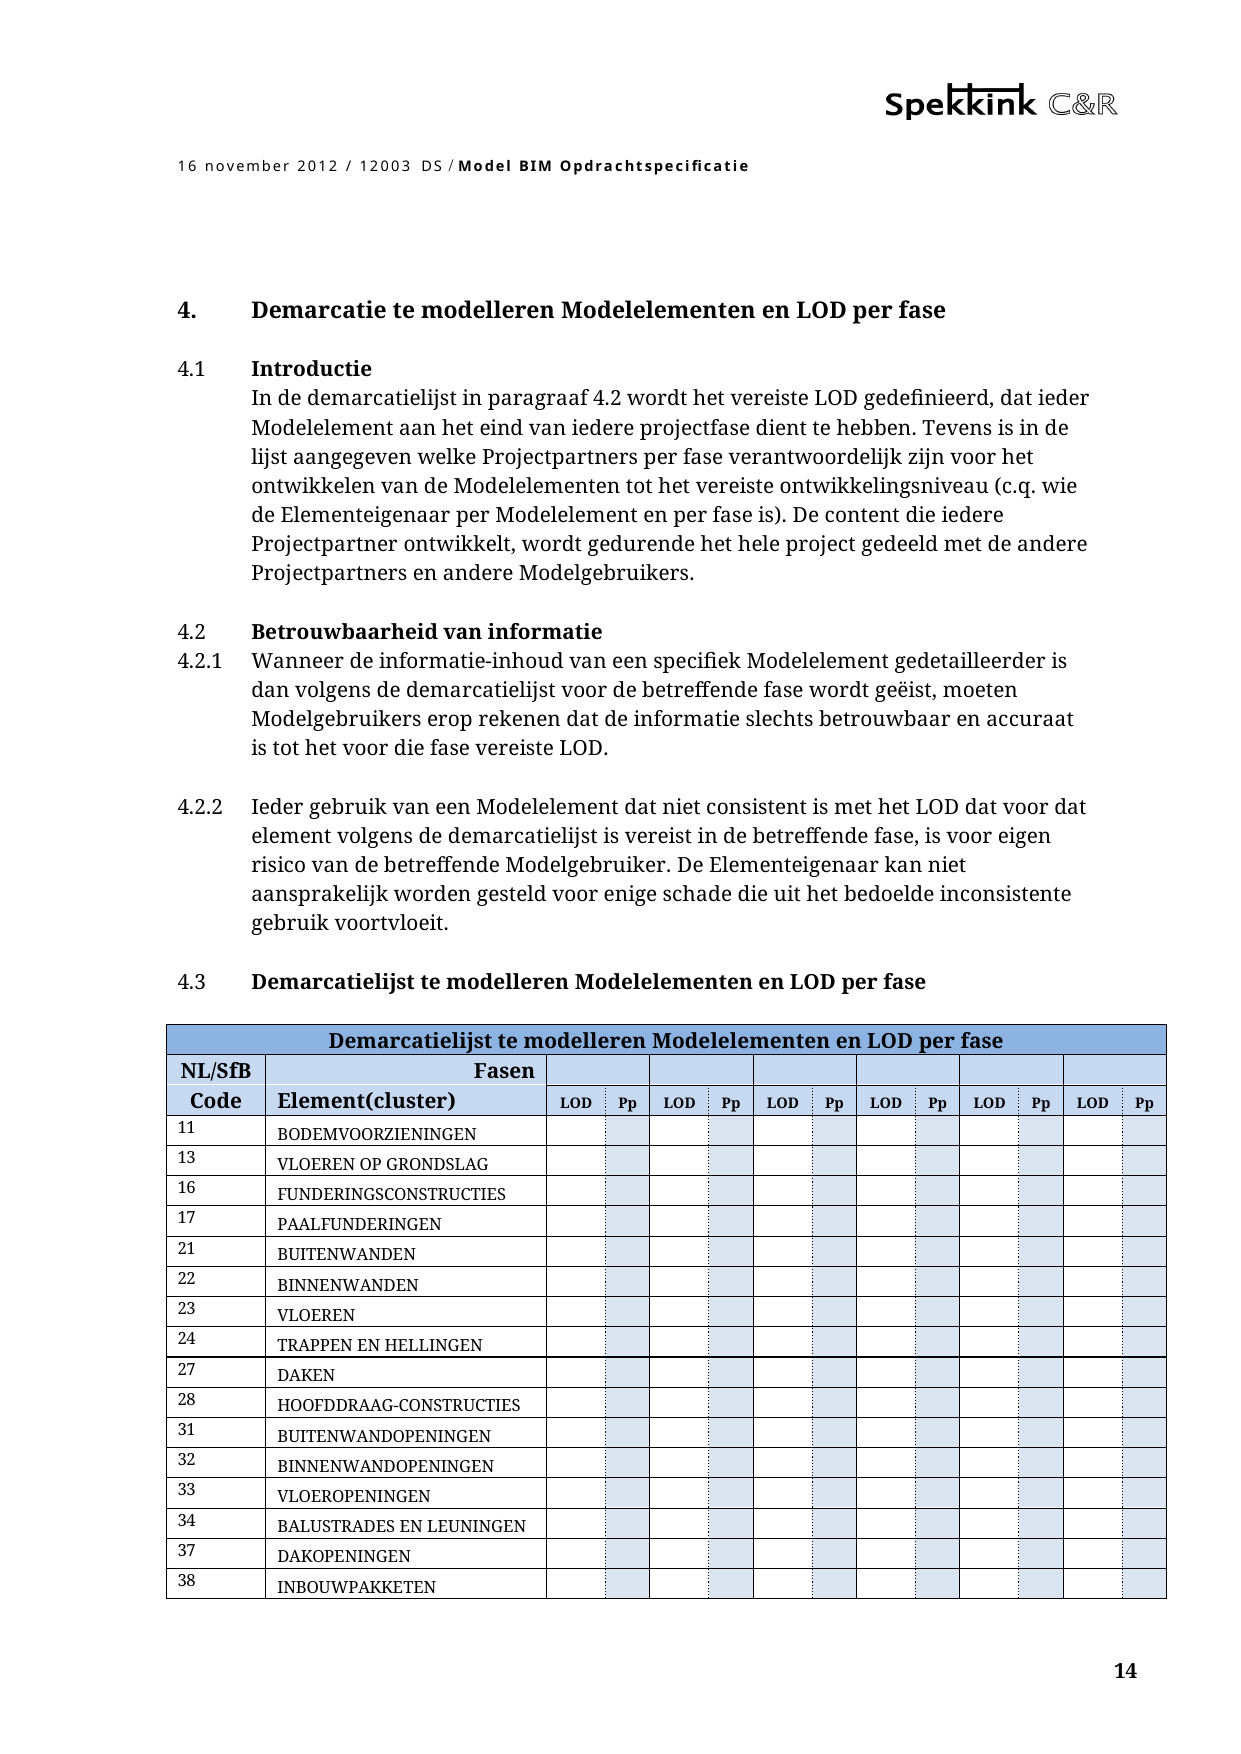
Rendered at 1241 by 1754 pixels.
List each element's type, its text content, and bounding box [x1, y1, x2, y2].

table_cell [1019, 1358, 1063, 1387]
table_cell [605, 1448, 649, 1477]
table_cell [812, 1116, 856, 1145]
table_cell [1122, 1509, 1166, 1538]
table_cell 11 [167, 1116, 265, 1145]
table_cell [605, 1237, 649, 1266]
table_cell [960, 1448, 1019, 1477]
table_cell [857, 1388, 915, 1417]
table_cell [754, 1267, 812, 1296]
table_cell BODEMVOORZIENINGEN [266, 1116, 546, 1145]
table_cell 37 [167, 1539, 265, 1568]
table_cell [857, 1509, 915, 1538]
table_cell [857, 1146, 915, 1175]
table_cell [650, 1055, 753, 1084]
table_cell [709, 1418, 753, 1447]
table_cell VLOEREN [266, 1297, 546, 1326]
table_cell [915, 1327, 959, 1356]
table_cell [754, 1448, 812, 1477]
table_cell [1122, 1358, 1166, 1387]
table_cell [650, 1418, 709, 1447]
table_cell 21 [167, 1237, 265, 1266]
table_cell [1122, 1116, 1166, 1145]
table_cell [605, 1418, 649, 1447]
table_cell [812, 1539, 856, 1568]
table_cell [812, 1388, 856, 1417]
table_cell [1064, 1116, 1122, 1145]
table_cell [960, 1388, 1019, 1417]
table_cell [1019, 1509, 1063, 1538]
table_cell [605, 1569, 649, 1598]
table_cell [605, 1388, 649, 1417]
table_cell Pp [1122, 1086, 1166, 1115]
table_cell [605, 1509, 649, 1538]
table_cell [1122, 1478, 1166, 1507]
table_cell [1064, 1237, 1122, 1266]
table_cell BALUSTRADES EN LEUNINGEN [266, 1509, 546, 1538]
table_cell 34 [167, 1509, 265, 1538]
table_cell LOD [960, 1086, 1019, 1115]
table_cell [960, 1418, 1019, 1447]
table_cell [1019, 1388, 1063, 1417]
table_cell [709, 1267, 753, 1296]
table_cell Fasen [266, 1055, 546, 1084]
picture [886, 83, 1118, 120]
table_cell Pp [709, 1086, 753, 1115]
table_cell [960, 1569, 1019, 1598]
table_cell [960, 1478, 1019, 1507]
table_cell [1064, 1569, 1122, 1598]
table_cell [650, 1146, 709, 1175]
table_cell [605, 1297, 649, 1326]
table_cell [915, 1509, 959, 1538]
table_cell [650, 1478, 709, 1507]
table_cell [812, 1509, 856, 1538]
table_cell [605, 1146, 649, 1175]
table_cell [605, 1327, 649, 1356]
table_cell [1122, 1418, 1166, 1447]
table_cell [754, 1569, 812, 1598]
table_cell [1064, 1539, 1122, 1568]
table_cell [605, 1116, 649, 1145]
table_cell [605, 1539, 649, 1568]
table_cell [915, 1146, 959, 1175]
table_cell VLOEREN OP GRONDSLAG [266, 1146, 546, 1175]
table_cell FUNDERINGSCONSTRUCTIES [266, 1176, 546, 1205]
table_cell [650, 1569, 709, 1598]
table_cell Element(cluster) [266, 1085, 546, 1115]
table_cell LOD [650, 1086, 709, 1115]
table_cell [1122, 1297, 1166, 1326]
table_cell [709, 1358, 753, 1387]
table_cell [1019, 1146, 1063, 1175]
table_cell [1019, 1327, 1063, 1356]
table_cell [605, 1478, 649, 1507]
table_cell [915, 1267, 959, 1296]
table_cell 16 [167, 1176, 265, 1205]
table_cell [1064, 1509, 1122, 1538]
table_cell Code [167, 1085, 265, 1115]
text 4.2 Betrouwbaarheid van informatie [177, 616, 1092, 645]
table_cell [812, 1478, 856, 1507]
table_cell Pp [605, 1086, 649, 1115]
table_cell 22 [167, 1267, 265, 1296]
table_cell [960, 1055, 1063, 1084]
table_cell [754, 1478, 812, 1507]
table_cell [812, 1297, 856, 1326]
table_cell [605, 1176, 649, 1205]
table_cell [857, 1418, 915, 1447]
table_cell [857, 1055, 959, 1084]
table_cell [812, 1358, 856, 1387]
table_cell DAKOPENINGEN [266, 1539, 546, 1568]
table_cell 23 [167, 1297, 265, 1326]
table_cell [1122, 1448, 1166, 1477]
table_cell [960, 1237, 1019, 1266]
table_cell 33 [167, 1478, 265, 1507]
table_cell [812, 1569, 856, 1598]
table_cell [547, 1297, 605, 1326]
table_cell TRAPPEN EN HELLINGEN [266, 1327, 546, 1356]
table_cell [1122, 1237, 1166, 1266]
table_cell [1064, 1327, 1122, 1356]
table_cell [960, 1267, 1019, 1296]
table_cell [1122, 1267, 1166, 1296]
table_cell [1064, 1418, 1122, 1447]
table_cell BUITENWANDOPENINGEN [266, 1418, 546, 1447]
table_cell [1064, 1448, 1122, 1477]
table_cell [1122, 1327, 1166, 1356]
table_cell [547, 1509, 605, 1538]
table_cell [1019, 1297, 1063, 1326]
table_cell [1019, 1267, 1063, 1296]
table_cell [1019, 1116, 1063, 1145]
table_cell [1064, 1055, 1166, 1084]
table_cell 28 [167, 1388, 265, 1417]
table_cell [915, 1206, 959, 1236]
table_cell [812, 1448, 856, 1477]
table_cell [650, 1448, 709, 1477]
table_cell [709, 1388, 753, 1417]
table_cell [857, 1478, 915, 1507]
table_cell [960, 1358, 1019, 1387]
table_cell [1122, 1146, 1166, 1175]
table_cell [1064, 1176, 1122, 1205]
table_cell [1122, 1176, 1166, 1205]
table_cell DAKEN [266, 1358, 546, 1387]
table_cell [1019, 1569, 1063, 1598]
table_cell [547, 1146, 605, 1175]
table_cell [650, 1176, 709, 1205]
table_cell [857, 1569, 915, 1598]
table_cell [547, 1539, 605, 1568]
table_cell [709, 1237, 753, 1266]
table_cell [605, 1267, 649, 1296]
table_cell [1019, 1478, 1063, 1507]
table_cell LOD [754, 1086, 812, 1115]
table_cell [915, 1297, 959, 1326]
table_cell [1019, 1418, 1063, 1447]
table_cell [812, 1418, 856, 1447]
table_cell [754, 1237, 812, 1266]
table_cell [754, 1297, 812, 1326]
table_cell [547, 1327, 605, 1356]
table_cell [915, 1358, 959, 1387]
table_cell [650, 1327, 709, 1356]
table_cell [1019, 1237, 1063, 1266]
table_cell [857, 1539, 915, 1568]
table_cell [650, 1237, 709, 1266]
table_cell 13 [167, 1146, 265, 1175]
table_cell [650, 1116, 709, 1145]
table_cell 27 [167, 1358, 265, 1387]
table_cell Pp [915, 1086, 959, 1115]
table_cell [1019, 1448, 1063, 1477]
table_cell [915, 1388, 959, 1417]
table_cell [1019, 1206, 1063, 1236]
table_cell [960, 1327, 1019, 1356]
table_cell LOD [1064, 1086, 1122, 1115]
table_cell [915, 1418, 959, 1447]
table_cell [812, 1237, 856, 1266]
table_cell [709, 1539, 753, 1568]
table_cell PAALFUNDERINGEN [266, 1206, 546, 1236]
table_cell [650, 1539, 709, 1568]
table_cell [754, 1509, 812, 1538]
table_cell [915, 1176, 959, 1205]
table_cell [754, 1176, 812, 1205]
table_cell [754, 1055, 856, 1084]
table_cell [754, 1146, 812, 1175]
table_cell 31 [167, 1418, 265, 1447]
table_cell [709, 1146, 753, 1175]
table_cell [650, 1509, 709, 1538]
table_cell [709, 1509, 753, 1538]
table_cell [709, 1478, 753, 1507]
table_cell [547, 1176, 605, 1205]
table_cell [960, 1509, 1019, 1538]
table_cell [754, 1358, 812, 1387]
table_cell [960, 1206, 1019, 1236]
table_cell [857, 1327, 915, 1356]
subtitle 4. Demarcatie te modelleren Modelelementen en LOD per fase [177, 295, 1092, 324]
table_cell [709, 1116, 753, 1145]
table_cell [754, 1327, 812, 1356]
table_cell [915, 1478, 959, 1507]
table_cell [915, 1539, 959, 1568]
table_cell [857, 1206, 915, 1236]
table_cell [754, 1539, 812, 1568]
table_cell [1064, 1297, 1122, 1326]
table_cell NL/SfB [167, 1055, 265, 1084]
table_cell [547, 1358, 605, 1387]
table_cell [754, 1388, 812, 1417]
table_cell [650, 1358, 709, 1387]
table_cell [812, 1206, 856, 1236]
table_cell [1019, 1539, 1063, 1568]
table_cell [650, 1267, 709, 1296]
table_cell [857, 1116, 915, 1145]
table_cell [547, 1418, 605, 1447]
table_cell 24 [167, 1327, 265, 1356]
table_cell [547, 1237, 605, 1266]
table_cell [960, 1297, 1019, 1326]
table_cell [709, 1569, 753, 1598]
table_cell [709, 1327, 753, 1356]
table_cell [754, 1116, 812, 1145]
table_cell [857, 1176, 915, 1205]
table_cell [960, 1146, 1019, 1175]
text 4.2.1 Wanneer de informatie-inhoud van een specifiek Modelelement gedetailleerder is dan volgens de demarcatielijst voor de betreffende fase wordt geëist, moeten Modelgebruikers erop rekenen dat de informatie slechts betrouwbaar en accuraat is tot het voor die fase vereiste LOD. [177, 645, 1092, 762]
table_cell [857, 1267, 915, 1296]
table_cell [1064, 1267, 1122, 1296]
table_cell [1064, 1478, 1122, 1507]
text 4.3 Demarcatielijst te modelleren Modelelementen en LOD per fase [177, 966, 1092, 995]
table_cell [1064, 1358, 1122, 1387]
table_cell 32 [167, 1448, 265, 1477]
table_cell [857, 1297, 915, 1326]
table_cell [547, 1569, 605, 1598]
table_cell [1122, 1539, 1166, 1568]
text 4.2.2 Ieder gebruik van een Modelelement dat niet consistent is met het LOD dat voor dat element volgens de demarcatielijst is vereist in de betreffende fase, is voor eigen risico van de betreffende Modelgebruiker. De Elementeigenaar kan niet aansprakelijk worden gesteld voor enige schade die uit het bedoelde inconsistente gebruik voortvloeit. [177, 791, 1092, 937]
table_header Demarcatielijst te modelleren Modelelementen en LOD per fase [167, 1025, 1166, 1054]
table_cell BUITENWANDEN [266, 1237, 546, 1266]
table_cell 17 [167, 1206, 265, 1236]
table_cell BINNENWANDOPENINGEN [266, 1448, 546, 1477]
table_cell LOD [857, 1086, 915, 1115]
table_cell [650, 1206, 709, 1236]
table_cell HOOFDDRAAG-CONSTRUCTIES [266, 1388, 546, 1417]
table_cell [812, 1327, 856, 1356]
table_cell [915, 1448, 959, 1477]
table_cell Pp [1019, 1086, 1063, 1115]
table_cell [547, 1267, 605, 1296]
table_cell [857, 1237, 915, 1266]
text 4.1 Introductie In de demarcatielijst in paragraaf 4.2 wordt het vereiste LOD gedefinieerd, dat ieder Modelelement aan het eind van iedere projectfase dient te hebben. Tevens is in de lijst aangegeven welke Projectpartners per fase verantwoordelijk zijn voor het ontwikkelen van de Modelelementen tot het vereiste ontwikkelingsniveau (c.q. wie de Elementeigenaar per Modelelement en per fase is). De content die iedere Projectpartner ontwikkelt, wordt gedurende het hele project gedeeld met de andere Projectpartners en andere Modelgebruikers. [177, 353, 1092, 587]
table_cell [915, 1116, 959, 1145]
table_cell [1064, 1146, 1122, 1175]
table_cell [915, 1237, 959, 1266]
table_cell [754, 1418, 812, 1447]
table_cell [605, 1206, 649, 1236]
table_cell LOD [547, 1086, 605, 1115]
table_cell [1064, 1206, 1122, 1236]
table_cell [709, 1448, 753, 1477]
table_cell [812, 1267, 856, 1296]
table_cell [709, 1297, 753, 1326]
table_cell [547, 1116, 605, 1145]
table_cell [754, 1206, 812, 1236]
table_cell [605, 1358, 649, 1387]
table_cell [547, 1388, 605, 1417]
table_cell BINNENWANDEN [266, 1267, 546, 1296]
table_cell [709, 1176, 753, 1205]
table_cell [915, 1569, 959, 1598]
table_cell [812, 1146, 856, 1175]
table_cell [960, 1539, 1019, 1568]
table_cell [547, 1448, 605, 1477]
table_cell [650, 1388, 709, 1417]
table_cell VLOEROPENINGEN [266, 1478, 546, 1507]
table_cell [857, 1448, 915, 1477]
table_cell [547, 1478, 605, 1507]
table_cell [547, 1206, 605, 1236]
table_cell [709, 1206, 753, 1236]
table_cell [650, 1297, 709, 1326]
table_cell [857, 1358, 915, 1387]
table_cell [1122, 1206, 1166, 1236]
table_cell 38 [167, 1569, 265, 1598]
table_cell [547, 1055, 649, 1084]
table_cell [1122, 1388, 1166, 1417]
table_cell INBOUWPAKKETEN [266, 1569, 546, 1598]
table_cell [960, 1176, 1019, 1205]
table_cell [1019, 1176, 1063, 1205]
table_cell [812, 1176, 856, 1205]
table_cell [1064, 1388, 1122, 1417]
table_cell [960, 1116, 1019, 1145]
table_cell [1122, 1569, 1166, 1598]
table_cell Pp [812, 1086, 856, 1115]
